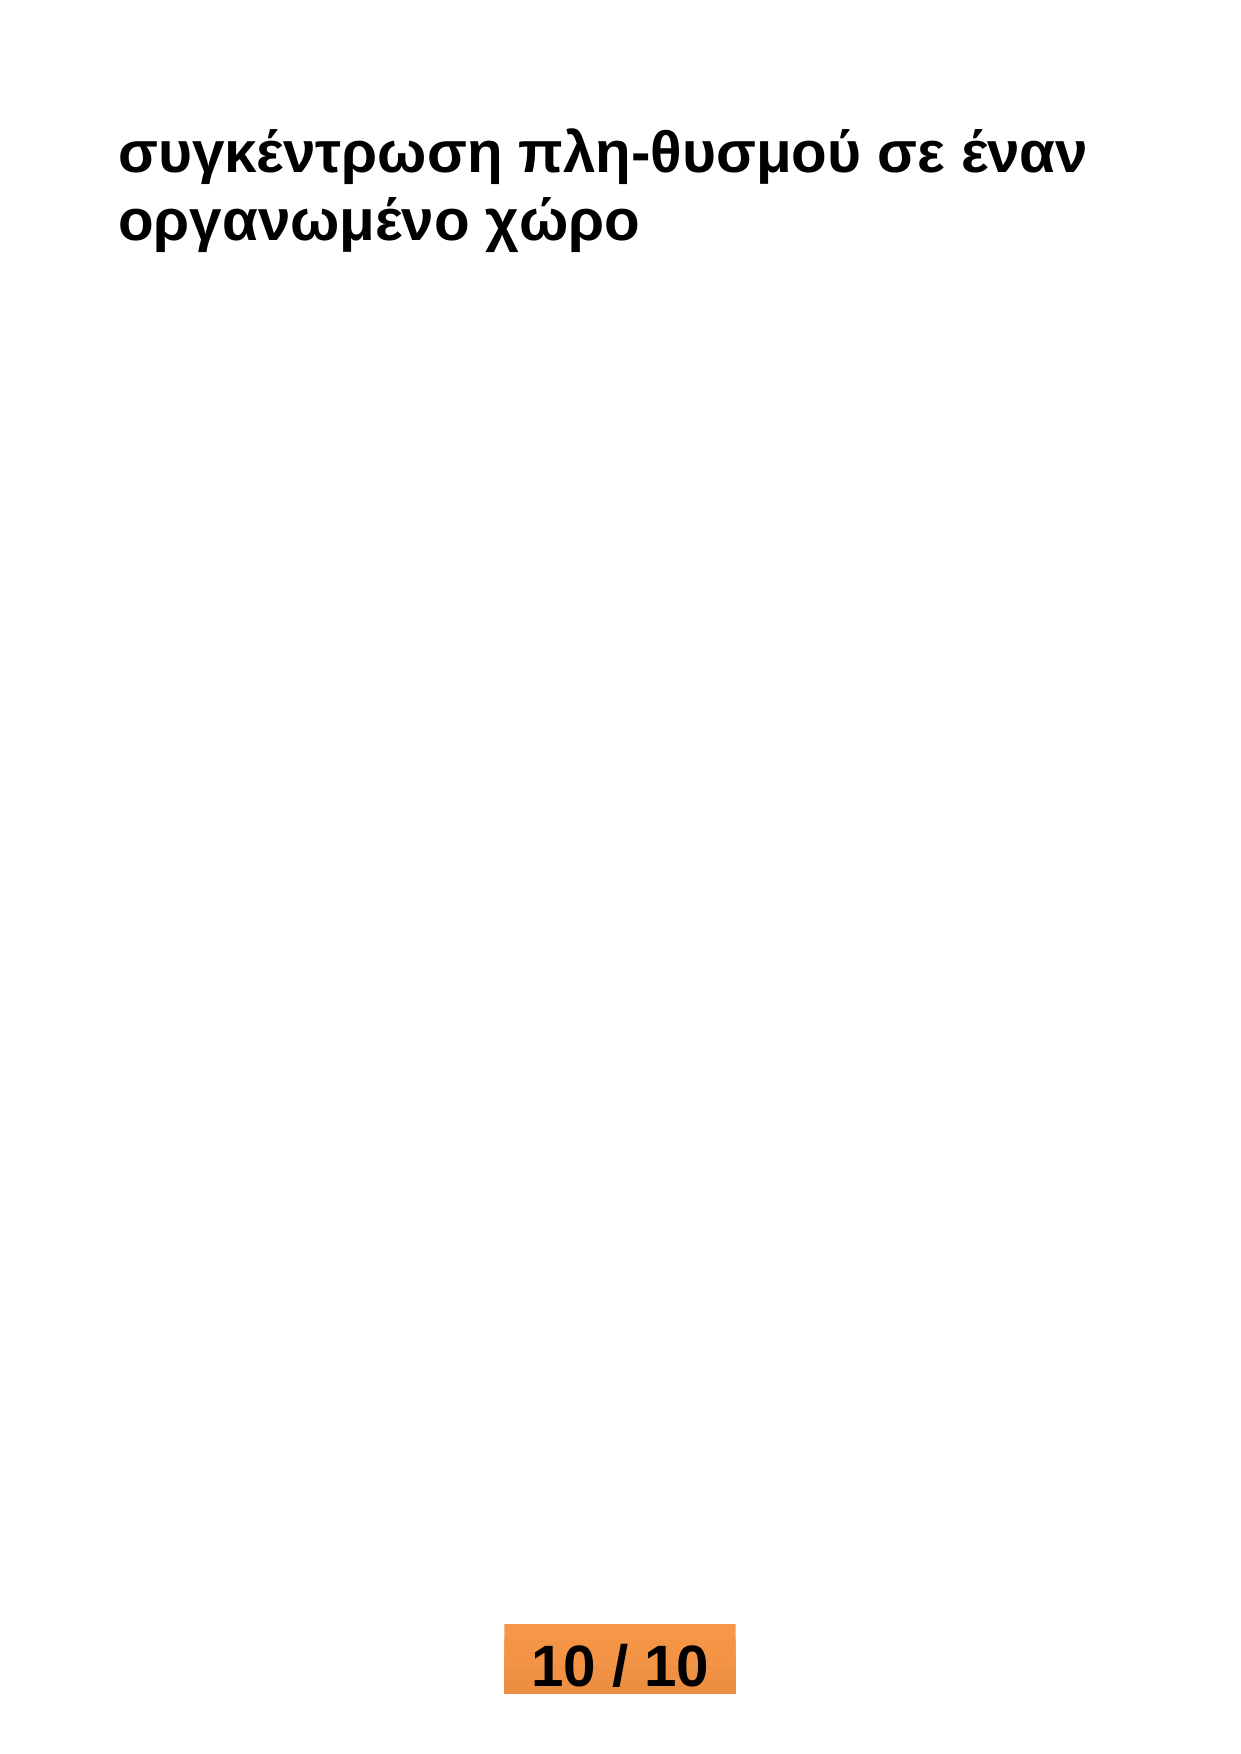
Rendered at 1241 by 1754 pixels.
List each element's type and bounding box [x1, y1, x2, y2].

text [118, 118, 1122, 252]
